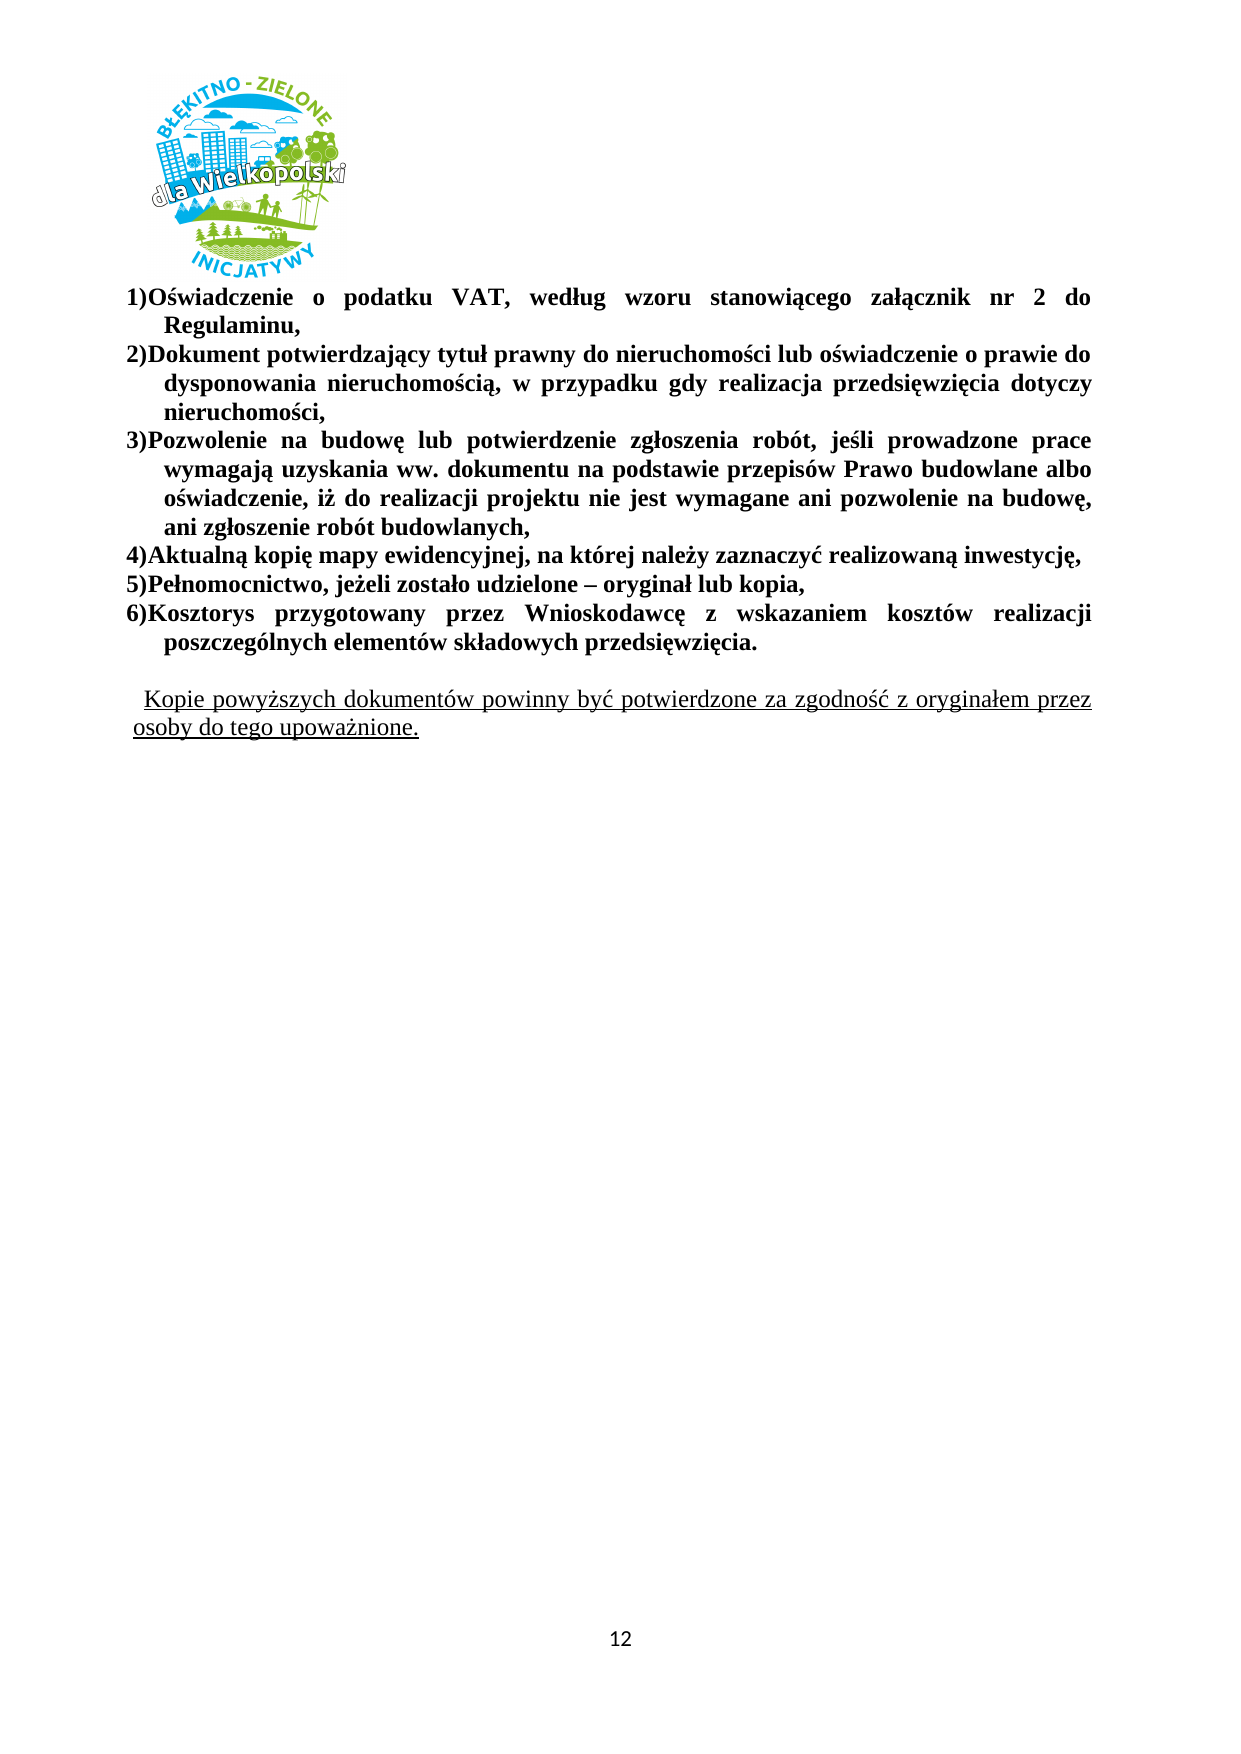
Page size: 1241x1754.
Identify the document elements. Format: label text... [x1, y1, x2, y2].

list Dokument potwierdzający tytuł prawny do nieruchomości lub oświadczenie o prawie do dysponowania nieruchomością, w przypadku gdy realizacja przedsięwzięcia dotyczy nieruchomości, [126, 339, 1093, 426]
list Oświadczenie o podatku VAT, według wzoru stanowiącego załącznik nr 2 do Regulaminu, [126, 282, 1093, 339]
picture [147, 73, 347, 282]
text Kopie powyższych dokumentów powinny być potwierdzone za zgodność z oryginałem przez osoby do tego upoważnione. [88, 684, 1093, 741]
list Aktualną kopię mapy ewidencyjnej, na której należy zaznaczyć realizowaną inwestycję, [126, 541, 1093, 569]
list Pełnomocnictwo, jeżeli zostało udzielone – oryginał lub kopia, [126, 569, 1093, 598]
list Pozwolenie na budowę lub potwierdzenie zgłoszenia robót, jeśli prowadzone prace wymagają uzyskania ww. dokumentu na podstawie przepisów Prawo budowlane albo oświadczenie, iż do realizacji projektu nie jest wymagane ani pozwolenie na budowę, ani zgłoszenie robót budowlanych, [126, 426, 1093, 541]
list Kosztorys przygotowany przez Wnioskodawcę z wskazaniem kosztów realizacji poszczególnych elementów składowych przedsięwzięcia. [126, 598, 1093, 656]
